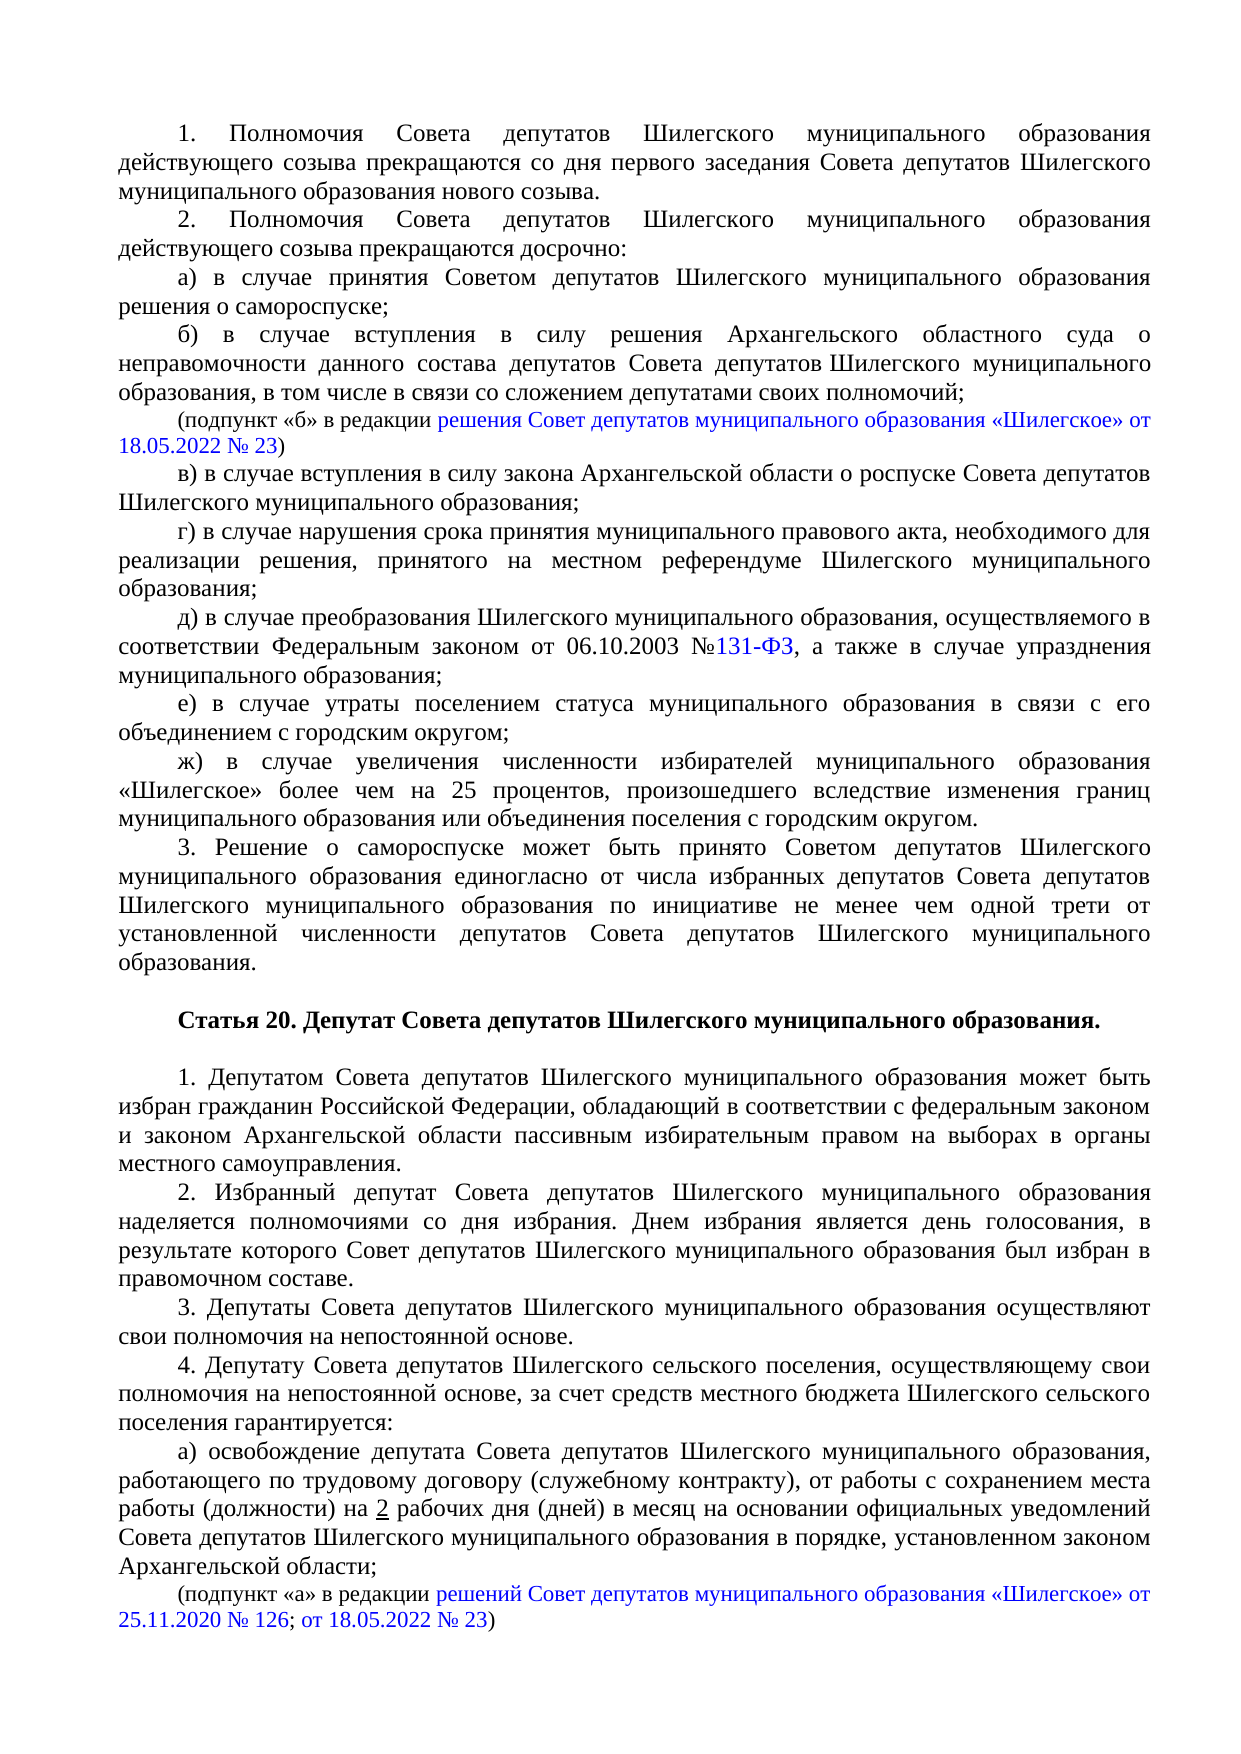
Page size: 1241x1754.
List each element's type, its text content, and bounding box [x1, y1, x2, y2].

text 2. Избранный депутат Совета депутатов Шилегского муниципального образования наделяется полномочиями со дня избрания. Днем избрания является день голосования, в результате которого Совет депутатов Шилегского муниципального образования был избран в правомочном составе. [118, 1177, 1152, 1292]
text д) в случае преобразования Шилегского муниципального образования, осуществляемого в соответствии Федеральным законом от 06.10.2003 №131-ФЗ, а также в случае упразднения муниципального образования; [118, 602, 1152, 688]
text (подпункт «а» в редакции решений Совет депутатов муниципального образования «Шилегское» от 25.11.2020 № 126; от 18.05.2022 № 23) [118, 1580, 1152, 1632]
text б) в случае вступления в силу решения Архангельского областного суда о неправомочности данного состава депутатов Совета депутатов Шилегского муниципального образования, в том числе в связи со сложением депутатами своих полномочий; [118, 319, 1152, 406]
text 3. Депутаты Совета депутатов Шилегского муниципального образования осуществляют свои полномочия на непостоянной основе. [118, 1292, 1152, 1350]
text ж) в случае увеличения численности избирателей муниципального образования «Шилегское» более чем на 25 процентов, произошедшего вследствие изменения границ муниципального образования или объединения поселения с городским округом. [118, 746, 1152, 832]
text Статья 20. Депутат Совета депутатов Шилегского муниципального образования. [118, 1005, 1152, 1033]
text 4. Депутату Совета депутатов Шилегского сельского поселения, осуществляющему свои полномочия на непостоянной основе, за счет средств местного бюджета Шилегского сельского поселения гарантируется: [118, 1350, 1152, 1436]
text 3. Решение о самороспуске может быть принято Советом депутатов Шилегского муниципального образования единогласно от числа избранных депутатов Совета депутатов Шилегского муниципального образования по инициативе не менее чем одной трети от установленной численности депутатов Совета депутатов Шилегского муниципального образования. [118, 832, 1152, 976]
text е) в случае утраты поселением статуса муниципального образования в связи с его объединением с городским округом; [118, 688, 1152, 746]
text (подпункт «б» в редакции решения Совет депутатов муниципального образования «Шилегское» от 18.05.2022 № 23) [118, 406, 1152, 458]
text в) в случае вступления в силу закона Архангельской области о роспуске Совета депутатов Шилегского муниципального образования; [118, 458, 1152, 516]
text а) освобождение депутата Совета депутатов Шилегского муниципального образования, работающего по трудовому договору (служебному контракту), от работы с сохранением места работы (должности) на 2 рабочих дня (дней) в месяц на основании официальных уведомлений Совета депутатов Шилегского муниципального образования в порядке, установленном законом Архангельской области; [118, 1436, 1152, 1580]
text 1. Депутатом Совета депутатов Шилегского муниципального образования может быть избран гражданин Российской Федерации, обладающий в соответствии с федеральным законом и законом Архангельской области пассивным избирательным правом на выборах в органы местного самоуправления. [118, 1062, 1152, 1177]
text 2. Полномочия Совета депутатов Шилегского муниципального образования действующего созыва прекращаются досрочно: [118, 204, 1152, 262]
text а) в случае принятия Советом депутатов Шилегского муниципального образования решения о самороспуске; [118, 262, 1152, 319]
text 1. Полномочия Совета депутатов Шилегского муниципального образования действующего созыва прекращаются со дня первого заседания Совета депутатов Шилегского муниципального образования нового созыва. [118, 118, 1152, 204]
text г) в случае нарушения срока принятия муниципального правового акта, необходимого для реализации решения, принятого на местном референдуме Шилегского муниципального образования; [118, 516, 1152, 602]
